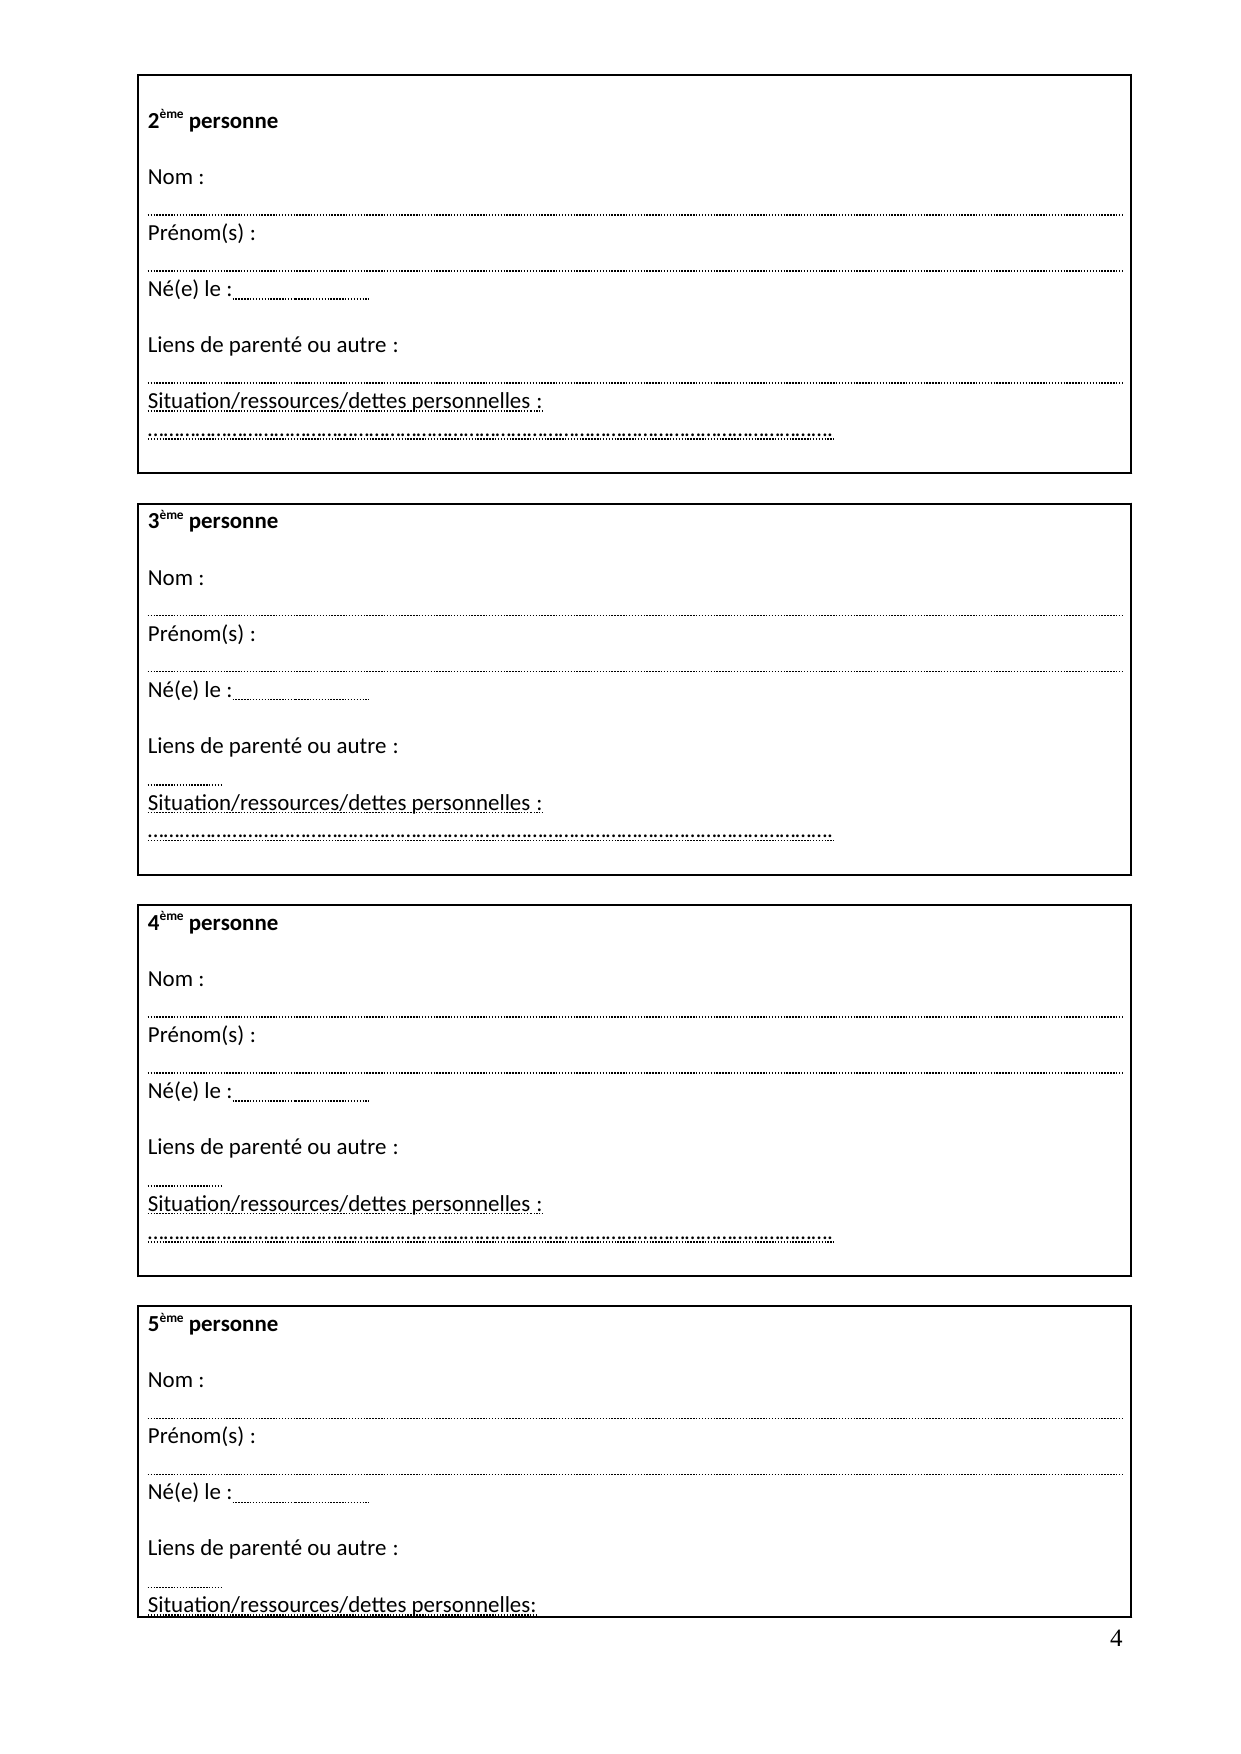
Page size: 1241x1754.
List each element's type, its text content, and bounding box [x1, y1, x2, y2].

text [148, 386, 1122, 414]
text 5ème personne [139, 1307, 1130, 1337]
text Prénom(s) : [148, 619, 1122, 675]
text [148, 1590, 1122, 1616]
text Né(e) le : [148, 1076, 1122, 1104]
text Liens de parenté ou autre : [148, 1132, 1122, 1160]
text Situation/ressources/dettes personnelles : [148, 1189, 1122, 1217]
text Prénom(s) : [148, 1421, 1122, 1477]
text Prénom(s) : [148, 218, 1122, 274]
text Prénom(s) : [148, 1020, 1122, 1076]
text Né(e) le : [148, 675, 1122, 703]
text Situation/ressources/dettes personnelles : [148, 788, 1122, 816]
text Nom : [148, 1365, 1122, 1421]
text …………………………………………………………………………………………………………………. [148, 816, 1122, 844]
text 2ème personne [148, 106, 1122, 134]
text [148, 414, 1122, 442]
text Nom : [148, 964, 1122, 1020]
text Liens de parenté ou autre : [148, 330, 1122, 386]
text Nom : [148, 563, 1122, 619]
text Né(e) le : [148, 274, 1122, 302]
text 3ème personne [139, 505, 1130, 535]
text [148, 1217, 1122, 1245]
text Né(e) le : [148, 1477, 1122, 1506]
text 4ème personne [139, 906, 1130, 936]
text Nom : [148, 162, 1122, 218]
text Liens de parenté ou autre : [148, 1533, 1122, 1562]
text Liens de parenté ou autre : [148, 731, 1122, 759]
